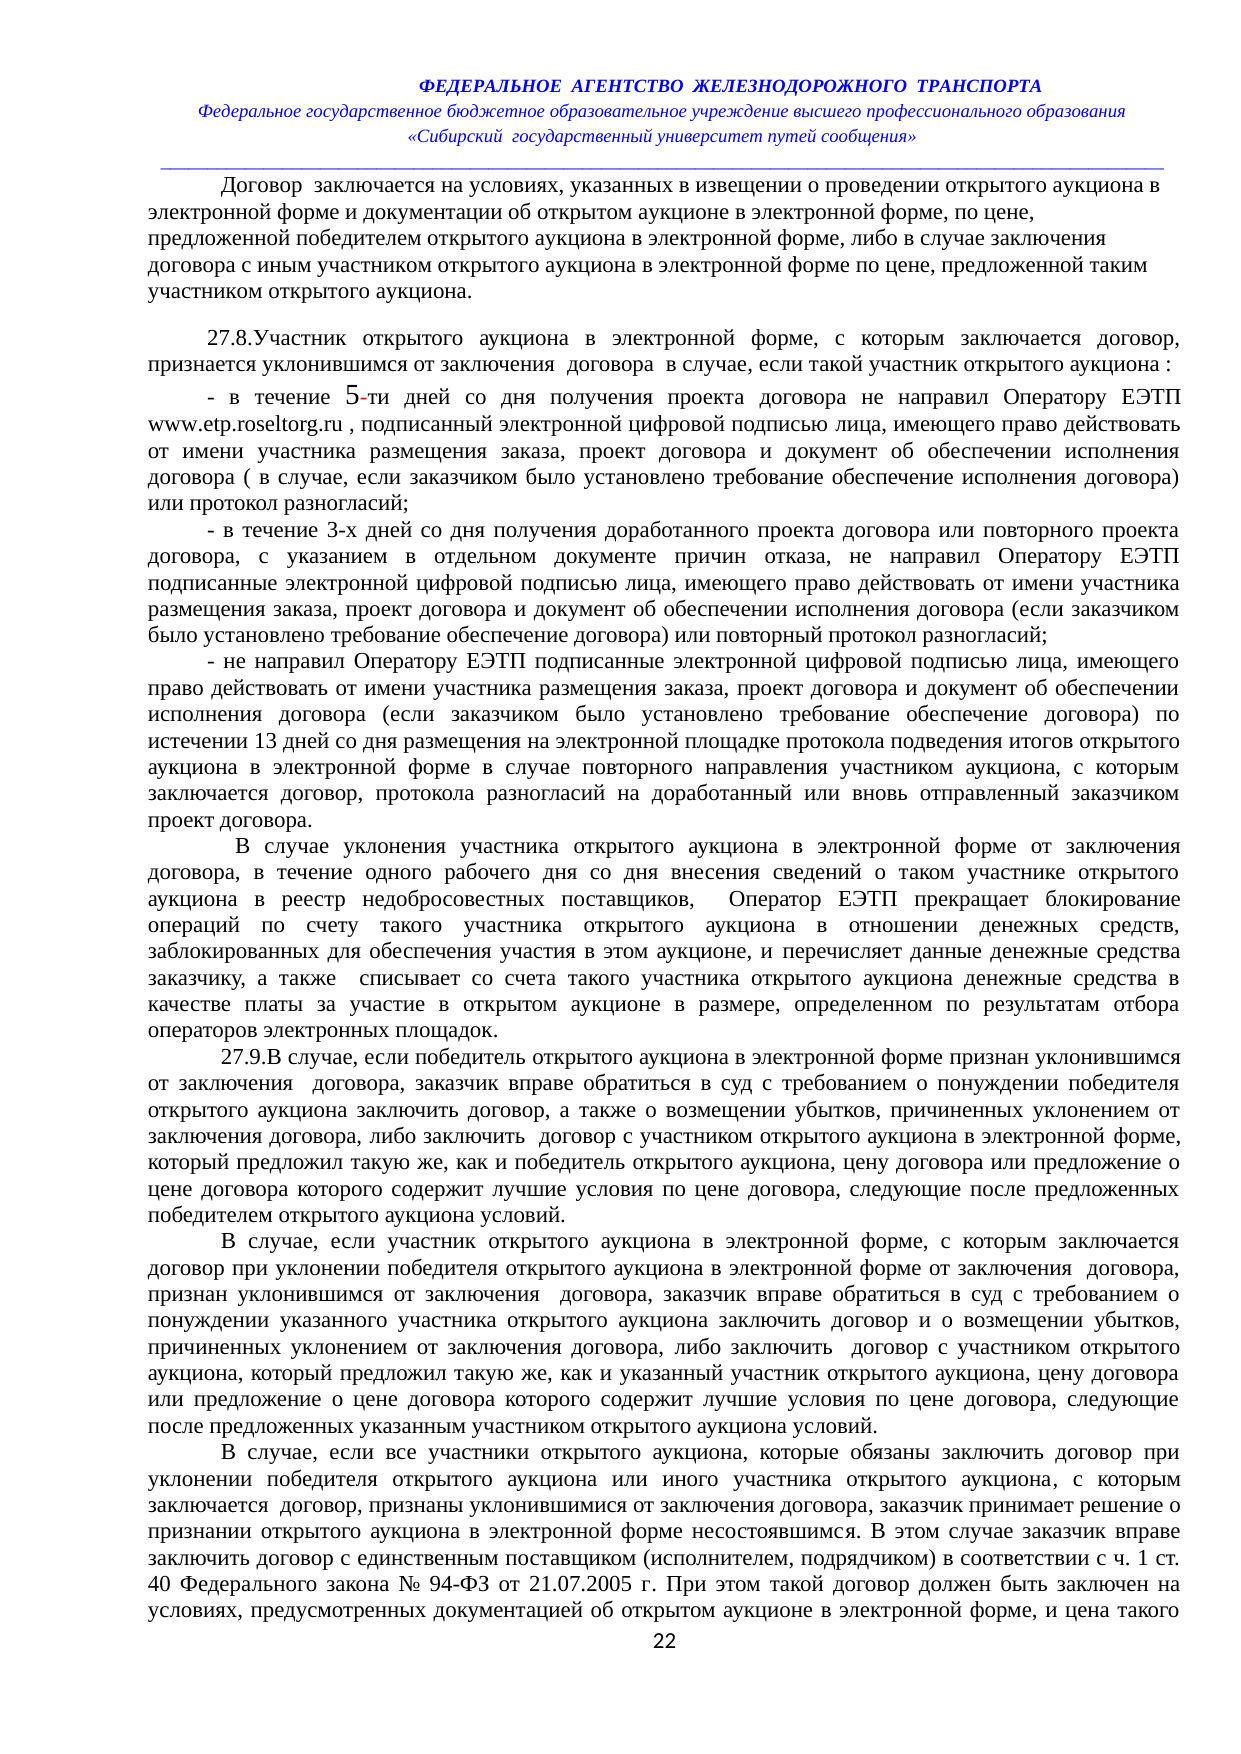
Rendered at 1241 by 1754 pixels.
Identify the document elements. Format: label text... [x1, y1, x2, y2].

text В случае уклонения участника открытого аукциона в электронной форме от заключения договора, в течение одного рабочего дня со дня внесения сведений о таком участнике открытого аукциона в реестр недобросовестных поставщиков, Оператор ЕЭТП прекращает блокирование операций по счету такого участника открытого аукциона в отношении денежных средств, заблокированных для обеспечения участия в этом аукционе, и перечисляет данные денежные средства заказчику, а также списывает со счета такого участника открытого аукциона денежные средства в качестве платы за участие в открытом аукционе в размере, определенном по результатам отбора операторов электронных площадок. [148, 832, 1181, 1043]
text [148, 1438, 1181, 1623]
text - в течение 3-х дней со дня получения доработанного проекта договора или повторного проекта договора, с указанием в отдельном документе причин отказа, не направил Оператору ЕЭТП подписанные электронной цифровой подписью лица, имеющего право действовать от имени участника размещения заказа, проект договора и документ об обеспечении исполнения договора (если заказчиком было установлено требование обеспечение договора) или повторный протокол разногласий; [148, 516, 1181, 648]
text 27.9.В случае, если победитель открытого аукциона в электронной форме признан уклонившимся от заключения договора, заказчик вправе обратиться в суд с требованием о понуждении победителя открытого аукциона заключить договор, а также о возмещении убытков, причиненных уклонением от заключения договора, либо заключить договор с участником открытого аукциона в электронной форме, который предложил такую же, как и победитель открытого аукциона, цену договора или предложение о цене договора которого содержит лучшие условия по цене договора, следующие после предложенных победителем открытого аукциона условий. [148, 1043, 1181, 1227]
text В случае, если участник открытого аукциона в электронной форме, с которым заключается договор при уклонении победителя открытого аукциона в электронной форме от заключения договора, признан уклонившимся от заключения договора, заказчик вправе обратиться в суд с требованием о понуждении указанного участника открытого аукциона заключить договор и о возмещении убытков, причиненных уклонением от заключения договора, либо заключить договор с участником открытого аукциона, который предложил такую же, как и указанный участник открытого аукциона, цену договора или предложение о цене договора которого содержит лучшие условия по цене договора, следующие после предложенных указанным участником открытого аукциона условий. [148, 1227, 1181, 1438]
text - в течение 5-ти дней со дня получения проекта договора не направил Оператору ЕЭТП www.etp.roseltorg.ru , подписанный электронной цифровой подписью лица, имеющего право действовать от имени участника размещения заказа, проект договора и документ об обеспечении исполнения договора ( в случае, если заказчиком было установлено требование обеспечение исполнения договора) или протокол разногласий; [148, 377, 1181, 516]
text Договор заключается на условиях, указанных в извещении о проведении открытого аукциона в электронной форме и документации об открытом аукционе в электронной форме, по цене, предложенной победителем открытого аукциона в электронной форме, либо в случае заключения договора с иным участником открытого аукциона в электронной форме по цене, предложенной таким участником открытого аукциона. [148, 172, 1181, 303]
text - не направил Оператору ЕЭТП подписанные электронной цифровой подписью лица, имеющего право действовать от имени участника размещения заказа, проект договора и документ об обеспечении исполнения договора (если заказчиком было установлено требование обеспечение договора) по истечении 13 дней со дня размещения на электронной площадке протокола подведения итогов открытого аукциона в электронной форме в случае повторного направления участником аукциона, с которым заключается договор, протокола разногласий на доработанный или вновь отправленный заказчиком проект договора. [148, 648, 1181, 832]
text 27.8.Участник открытого аукциона в электронной форме, с которым заключается договор, признается уклонившимся от заключения договора в случае, если такой участник открытого аукциона : [148, 324, 1181, 377]
